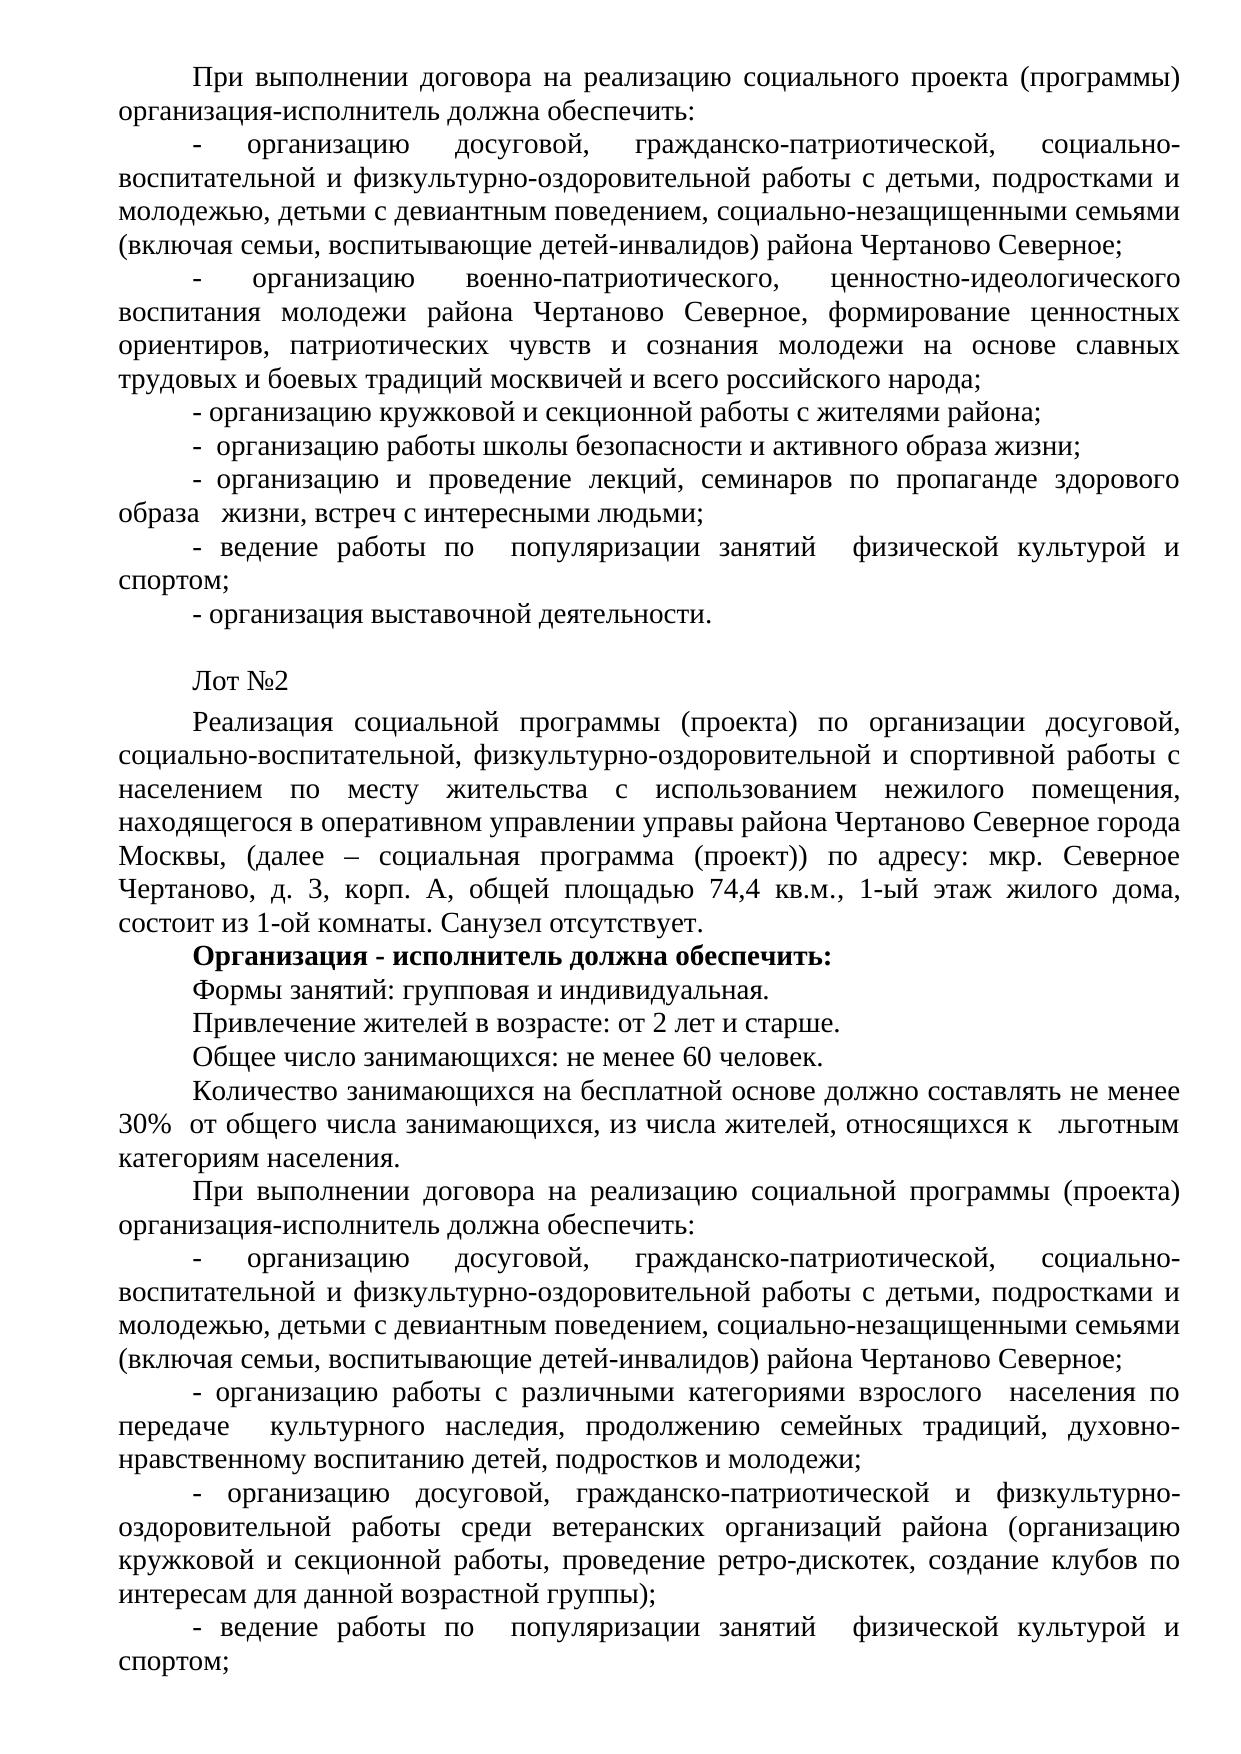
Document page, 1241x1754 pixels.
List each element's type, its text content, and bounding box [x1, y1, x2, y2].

text - организация выставочной деятельности. [118, 596, 1181, 629]
text Количество занимающихся на бесплатной основе должно составлять не менее 30% от общего числа занимающихся, из числа жителей, относящихся к льготным категориям населения. [118, 1073, 1181, 1173]
text - ведение работы по популяризации занятий физической культурой и спортом; [118, 1609, 1181, 1676]
text - организацию работы школы безопасности и активного образа жизни; [118, 428, 1181, 462]
text Реализация социальной программы (проекта) по организации досуговой, социально-воспитательной, физкультурно-оздоровительной и спортивной работы с населением по месту жительства с использованием нежилого помещения, находящегося в оперативном управлении управы района Чертаново Северное города Москвы, (далее – социальная программа (проект)) по адресу: мкр. Северное Чертаново, д. 3, корп. А, общей площадью 74,4 кв.м., 1-ый этаж жилого дома, состоит из 1-ой комнаты. Санузел отсутствует. [118, 704, 1181, 938]
text - организацию кружковой и секционной работы с жителями района; [118, 394, 1181, 428]
text Формы занятий: групповая и индивидуальная. [118, 972, 1181, 1006]
text - организацию досуговой, гражданско-патриотической и физкультурно-оздоровительной работы среди ветеранских организаций района (организацию кружковой и секционной работы, проведение ретро-дискотек, создание клубов по интересам для данной возрастной группы); [118, 1475, 1181, 1609]
text При выполнении договора на реализацию социальной программы (проекта) организация-исполнитель должна обеспечить: [118, 1173, 1181, 1240]
text При выполнении договора на реализацию социального проекта (программы) организация-исполнитель должна обеспечить: [118, 59, 1181, 126]
text Общее число занимающихся: не менее 60 человек. [118, 1039, 1181, 1073]
text - организацию работы с различными категориями взрослого населения по передаче культурного наследия, продолжению семейных традиций, духовно-нравственному воспитанию детей, подростков и молодежи; [118, 1374, 1181, 1475]
text Привлечение жителей в возрасте: от 2 лет и старше. [118, 1006, 1181, 1039]
text - организацию военно-патриотического, ценностно-идеологического воспитания молодежи района Чертаново Северное, формирование ценностных ориентиров, патриотических чувств и сознания молодежи на основе славных трудовых и боевых традиций москвичей и всего российского народа; [118, 260, 1181, 394]
text - организацию досуговой, гражданско-патриотической, социально-воспитательной и физкультурно-оздоровительной работы с детьми, подростками и молодежью, детьми с девиантным поведением, социально-незащищенными семьями (включая семьи, воспитывающие детей-инвалидов) района Чертаново Северное; [118, 1240, 1181, 1374]
text - организацию и проведение лекций, семинаров по пропаганде здорового образа жизни, встреч с интересными людьми; [118, 462, 1181, 529]
text - ведение работы по популяризации занятий физической культурой и спортом; [118, 529, 1181, 596]
text Организация - исполнитель должна обеспечить: [118, 938, 1181, 972]
text - организацию досуговой, гражданско-патриотической, социально-воспитательной и физкультурно-оздоровительной работы с детьми, подростками и молодежью, детьми с девиантным поведением, социально-незащищенными семьями (включая семьи, воспитывающие детей-инвалидов) района Чертаново Северное; [118, 126, 1181, 260]
text Лот №2 [118, 663, 1181, 696]
